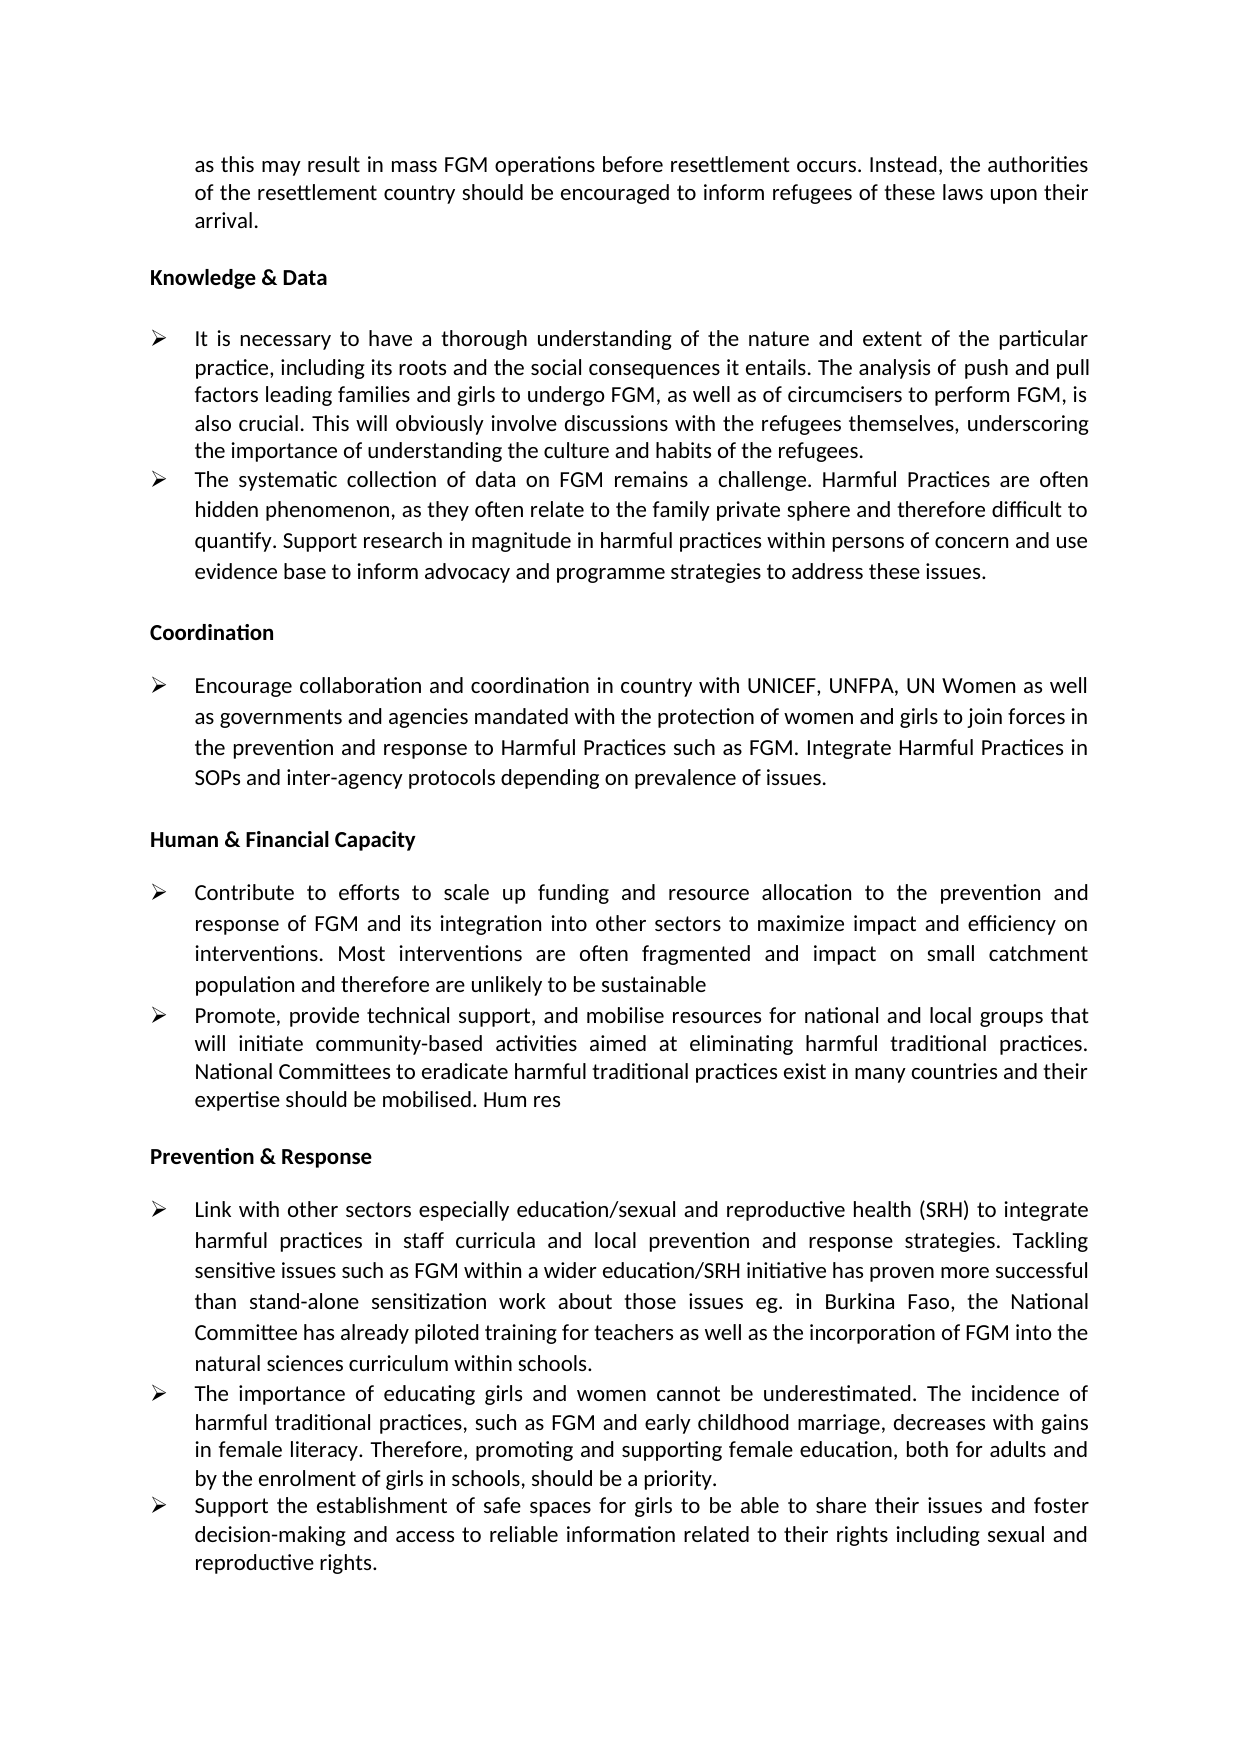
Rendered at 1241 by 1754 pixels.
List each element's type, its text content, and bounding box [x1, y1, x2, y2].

list Encourage collaboration and coordination in country with UNICEF, UNFPA, UN Women as well as governments and agencies mandated with the protection of women and girls to join forces in the prevention and response to Harmful Practices such as FGM. Integrate Harmful Practices in SOPs and inter-agency protocols depending on prevalence of issues. [150, 671, 1090, 792]
list Link with other sectors especially education/sexual and reproductive health (SRH) to integrate harmful practices in staff curricula and local prevention and response strategies. Tackling sensitive issues such as FGM within a wider education/SRH initiative has proven more successful than stand-alone sensitization work about those issues eg. in Burkina Faso, the National Committee has already piloted training for teachers as well as the incorporation of FGM into the natural sciences curriculum within schools. [150, 1195, 1090, 1377]
list Contribute to efforts to scale up funding and resource allocation to the prevention and response of FGM and its integration into other sectors to maximize impact and efficiency on interventions. Most interventions are often fragmented and impact on small catchment population and therefore are unlikely to be sustainable [150, 878, 1090, 998]
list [150, 150, 1090, 234]
text Coordination [150, 618, 1090, 646]
text Prevention & Response [150, 1142, 1090, 1170]
text Human & Financial Capacity [150, 825, 1090, 853]
list Promote, provide technical support, and mobilise resources for national and local groups that will initiate community-based activities aimed at eliminating harmful traditional practices. National Committees to eradicate harmful traditional practices exist in many countries and their expertise should be mobilised. Hum res [150, 1001, 1090, 1113]
list The systematic collection of data on FGM remains a challenge. Harmful Practices are often hidden phenomenon, as they often relate to the family private sphere and therefore difficult to quantify. Support research in magnitude in harmful practices within persons of concern and use evidence base to inform advocacy and programme strategies to address these issues. [150, 465, 1090, 585]
text Knowledge & Data [150, 263, 1090, 291]
list It is necessary to have a thorough understanding of the nature and extent of the particular practice, including its roots and the social consequences it entails. The analysis of push and pull factors leading families and girls to undergo FGM, as well as of circumcisers to perform FGM, is also crucial. This will obviously involve discussions with the refugees themselves, underscoring the importance of understanding the culture and habits of the refugees. [150, 324, 1090, 465]
list Support the establishment of safe spaces for girls to be able to share their issues and foster decision-making and access to reliable information related to their rights including sexual and reproductive rights. [150, 1492, 1090, 1576]
list The importance of educating girls and women cannot be underestimated. The incidence of harmful traditional practices, such as FGM and early childhood marriage, decreases with gains in female literacy. Therefore, promoting and supporting female education, both for adults and by the enrolment of girls in schools, should be a priority. [150, 1379, 1090, 1492]
